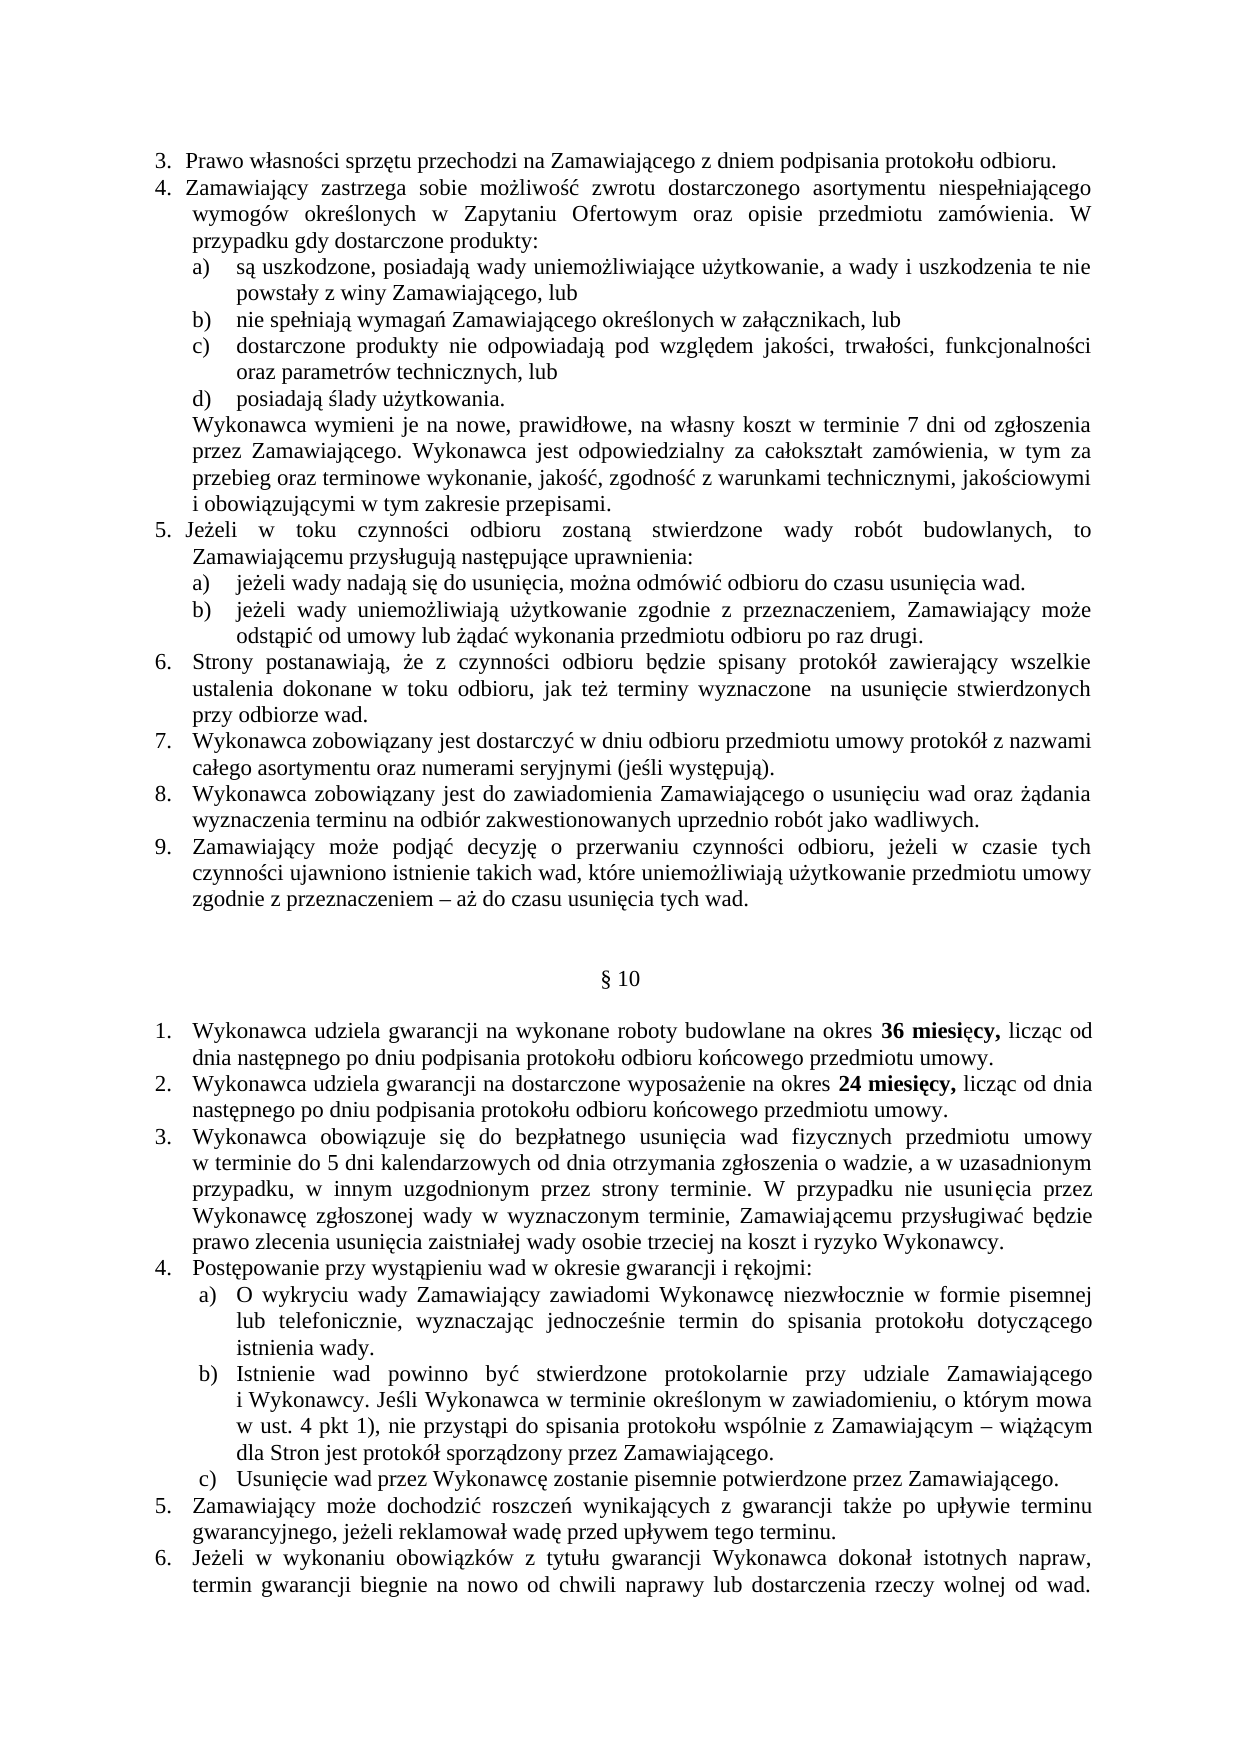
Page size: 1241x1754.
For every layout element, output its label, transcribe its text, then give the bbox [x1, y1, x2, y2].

text Wykonawca wymieni je na nowe, prawidłowe, na własny koszt w terminie 7 dni od zgłoszenia przez Zamawiającego. Wykonawca jest odpowiedzialny za całokształt zamówienia, w tym za przebieg oraz terminowe wykonanie, jakość, zgodność z warunkami technicznymi, jakościowymi i obowiązującymi w tym zakresie przepisami. [192, 411, 1093, 517]
list posiadają ślady użytkowania. [192, 385, 1093, 411]
list Prawo własności sprzętu przechodzi na Zamawiającego z dniem podpisania protokołu odbioru. [154, 148, 1093, 174]
list Zamawiający zastrzega sobie możliwość zwrotu dostarczonego asortymentu niespełniającego wymogów określonych w Zapytaniu Ofertowym oraz opisie przedmiotu zamówienia. W przypadku gdy dostarczone produkty: [154, 174, 1093, 253]
list są uszkodzone, posiadają wady uniemożliwiające użytkowanie, a wady i uszkodzenia te nie powstały z winy Zamawiającego, lub [192, 253, 1093, 306]
text b) jeżeli wady uniemożliwiają użytkowanie zgodnie z przeznaczeniem, Zamawiający może odstąpić od umowy lub żądać wykonania przedmiotu odbioru po raz drugi. [192, 596, 1093, 648]
list dostarczone produkty nie odpowiadają pod względem jakości, trwałości, funkcjonalności oraz parametrów technicznych, lub [192, 332, 1093, 385]
list O wykryciu wady Zamawiający zawiadomi Wykonawcę niezwłocznie w formie pisemnej lub telefonicznie, wyznaczając jednocześnie termin do spisania protokołu dotyczącego istnienia wady. [199, 1281, 1093, 1360]
list Wykonawca udziela gwarancji na wykonane roboty budowlane na okres 36 miesięcy, licząc od dnia następnego po dniu podpisania protokołu odbioru końcowego przedmiotu umowy. [154, 1017, 1093, 1070]
list Wykonawca zobowiązany jest dostarczyć w dniu odbioru przedmiotu umowy protokół z nazwami całego asortymentu oraz numerami seryjnymi (jeśli występują). [154, 727, 1093, 780]
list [154, 1544, 1093, 1597]
list Wykonawca zobowiązany jest do zawiadomienia Zamawiającego o usunięciu wad oraz żądania wyznaczenia terminu na odbiór zakwestionowanych uprzednio robót jako wadliwych. [154, 780, 1093, 833]
list Istnienie wad powinno być stwierdzone protokolarnie przy udziale Zamawiającego i Wykonawcy. Jeśli Wykonawca w terminie określonym w zawiadomieniu, o którym mowa w ust. 4 pkt 1), nie przystąpi do spisania protokołu wspólnie z Zamawiającym – wiążącym dla Stron jest protokół sporządzony przez Zamawiającego. [199, 1360, 1093, 1465]
text § 10 [148, 964, 1093, 991]
list nie spełniają wymagań Zamawiającego określonych w załącznikach, lub [192, 306, 1093, 332]
list Zamawiający może dochodzić roszczeń wynikających z gwarancji także po upływie terminu gwarancyjnego, jeżeli reklamował wadę przed upływem tego terminu. [154, 1492, 1093, 1544]
list Postępowanie przy wystąpieniu wad w okresie gwarancji i rękojmi: [154, 1254, 1093, 1281]
text a) jeżeli wady nadają się do usunięcia, można odmówić odbioru do czasu usunięcia wad. [192, 569, 1093, 596]
list Usunięcie wad przez Wykonawcę zostanie pisemnie potwierdzone przez Zamawiającego. [199, 1465, 1093, 1492]
list Wykonawca udziela gwarancji na dostarczone wyposażenie na okres 24 miesięcy, licząc od dnia następnego po dniu podpisania protokołu odbioru końcowego przedmiotu umowy. [154, 1070, 1093, 1123]
list Zamawiający może podjąć decyzję o przerwaniu czynności odbioru, jeżeli w czasie tych czynności ujawniono istnienie takich wad, które uniemożliwiają użytkowanie przedmiotu umowy zgodnie z przeznaczeniem – aż do czasu usunięcia tych wad. [154, 833, 1093, 912]
list Jeżeli w toku czynności odbioru zostaną stwierdzone wady robót budowlanych, to Zamawiającemu przysługują następujące uprawnienia: [154, 517, 1093, 569]
list Strony postanawiają, że z czynności odbioru będzie spisany protokół zawierający wszelkie ustalenia dokonane w toku odbioru, jak też terminy wyznaczone na usunięcie stwierdzonych przy odbiorze wad. [154, 648, 1093, 727]
list Wykonawca obowiązuje się do bezpłatnego usunięcia wad fizycznych przedmiotu umowy w terminie do 5 dni kalendarzowych od dnia otrzymania zgłoszenia o wadzie, a w uzasadnionym przypadku, w innym uzgodnionym przez strony terminie. W przypadku nie usunięcia przez Wykonawcę zgłoszonej wady w wyznaczonym terminie, Zamawiającemu przysługiwać będzie prawo zlecenia usunięcia zaistniałej wady osobie trzeciej na koszt i ryzyko Wykonawcy. [154, 1123, 1093, 1254]
